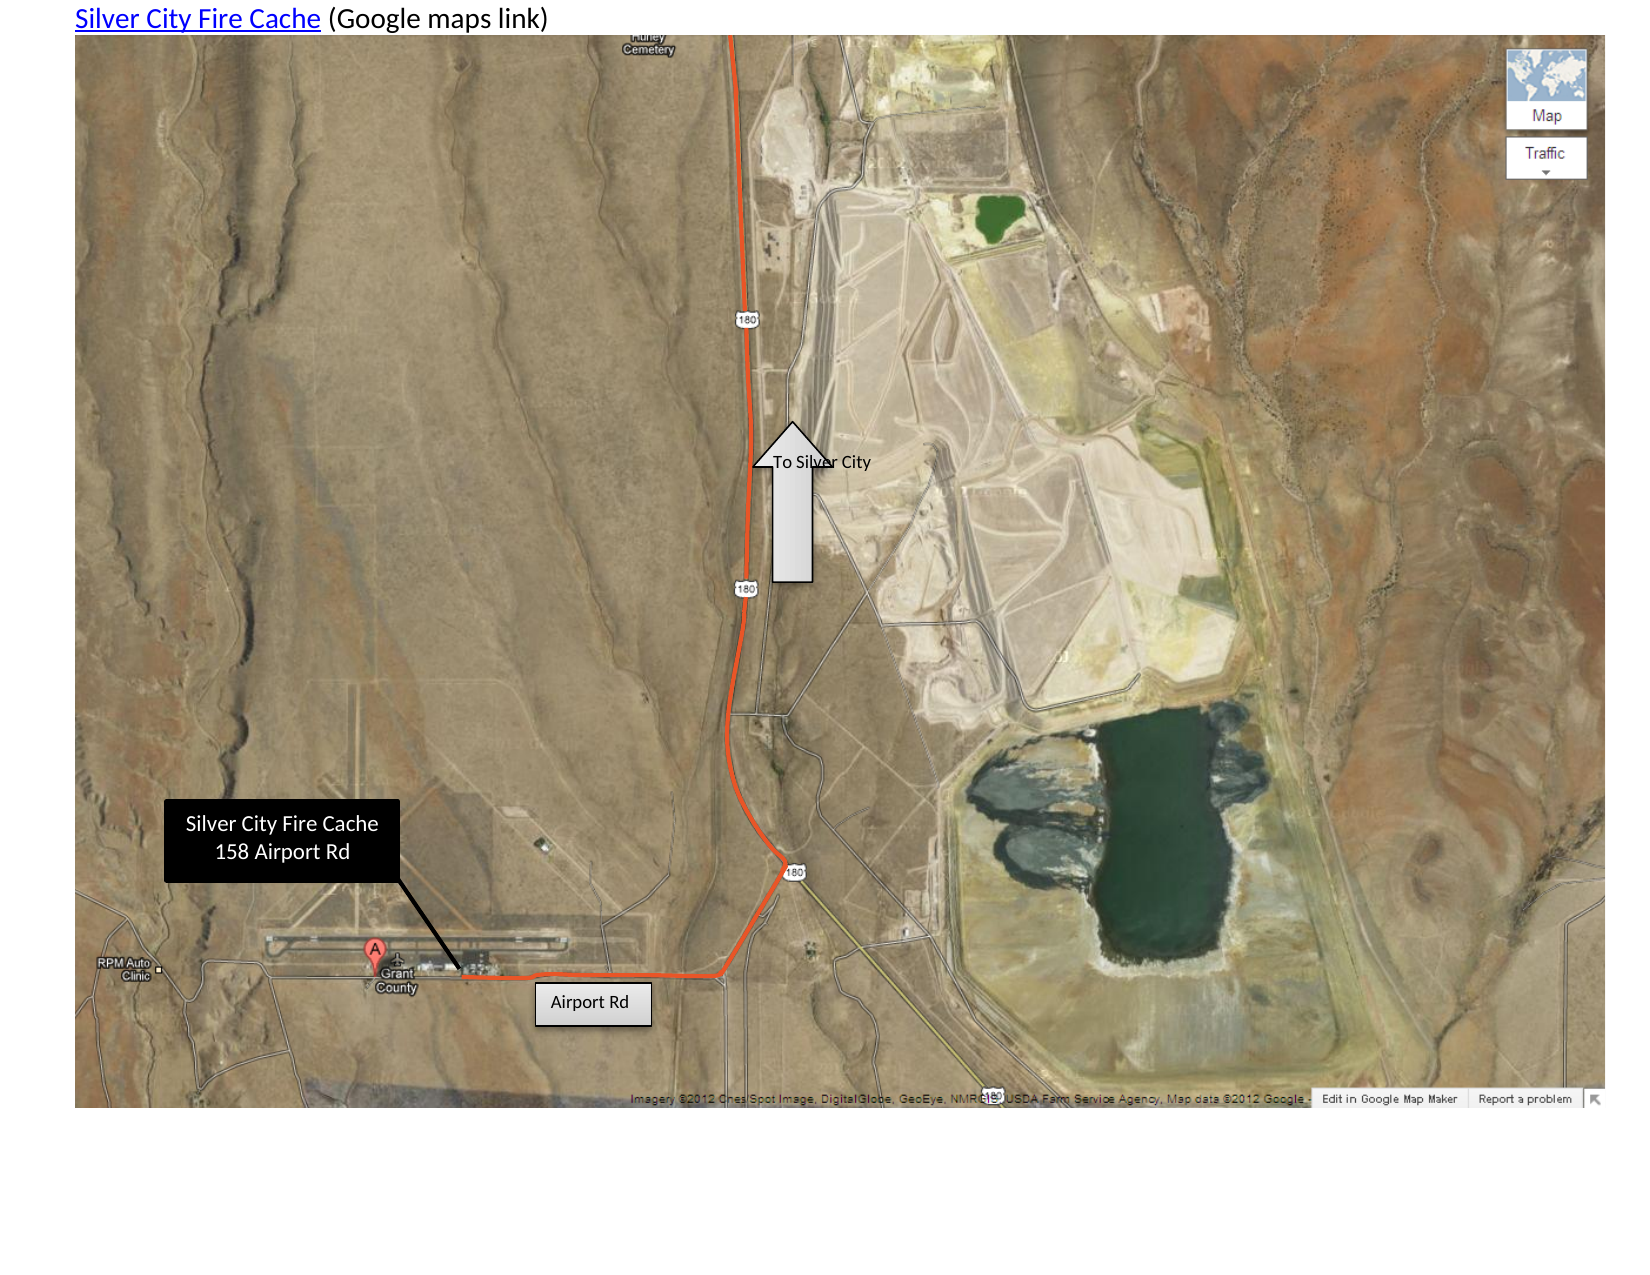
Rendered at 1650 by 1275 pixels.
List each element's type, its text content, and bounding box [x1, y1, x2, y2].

text Silver City Fire Cache (Google maps link) [75, 0, 1575, 35]
picture [75, 35, 1606, 1108]
